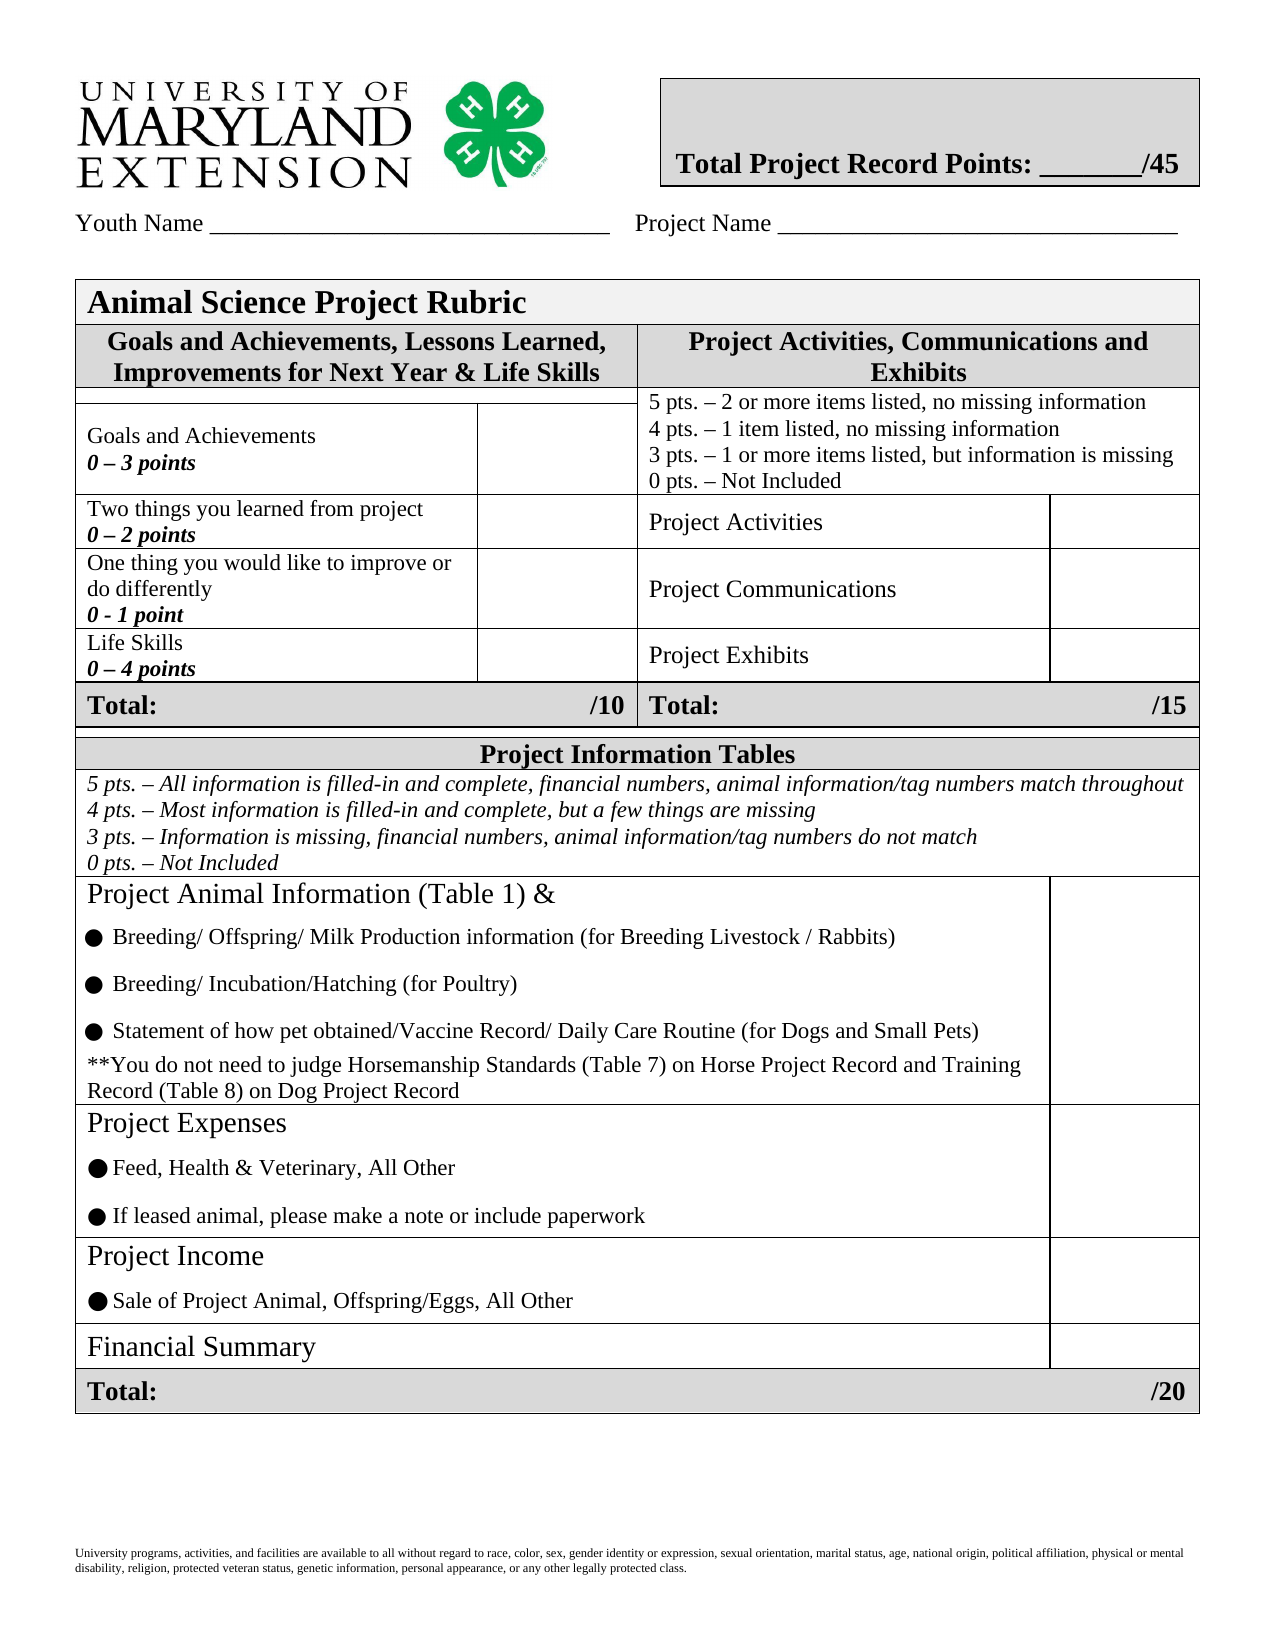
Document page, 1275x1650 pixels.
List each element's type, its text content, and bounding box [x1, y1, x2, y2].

table_cell Two things you learned from project 0 – 2 points [76, 495, 477, 547]
table_cell Life Skills 0 – 4 points [76, 629, 477, 681]
table_cell [1051, 1238, 1199, 1322]
table_cell [76, 728, 1199, 737]
table_cell Total: /15 [638, 683, 1199, 726]
table_cell Goals and Achievements 0 – 3 points [76, 404, 477, 494]
table_cell 5 pts. – 2 or more items listed, no missing information 4 pts. – 1 item listed, no missing information 3 pts. – 1 or more items listed, but information is missing 0 pts. – Not Included [638, 388, 1199, 494]
table_cell [76, 388, 637, 403]
table_cell Total: /10 [76, 683, 637, 726]
table_cell Project Information Tables [76, 738, 1199, 769]
table_cell Project Activities [638, 495, 1049, 547]
table_cell [478, 549, 637, 628]
table_cell [1051, 1324, 1199, 1367]
table_cell 5 pts. – All information is filled-in and complete, financial numbers, animal information/tag numbers match throughout 4 pts. – Most information is filled-in and complete, but a few things are missing 3 pts. – Information is missing, financial numbers, animal information/tag numbers do not match 0 pts. – Not Included [76, 770, 1199, 876]
table_cell Project Expenses Feed, Health & Veterinary, All Other If leased animal, please make a note or include paperwork [76, 1105, 1049, 1237]
table_cell [1051, 629, 1199, 681]
table_cell Goals and Achievements, Lessons Learned, Improvements for Next Year & Life Skills [76, 325, 637, 387]
table_cell Project Communications [638, 549, 1049, 628]
table_cell [1051, 549, 1199, 628]
table_cell Project Income Sale of Project Animal, Offspring/Eggs, All Other [76, 1238, 1049, 1322]
table_header Animal Science Project Rubric [76, 280, 1199, 324]
table_cell Financial Summary [76, 1324, 1049, 1367]
table_cell [478, 404, 637, 494]
table_cell Project Animal Information (Table 1) & Breeding/ Offspring/ Milk Production information (for Breeding Livestock / Rabbits) Breeding/ Incubation/Hatching (for Poultry) Statement of how pet obtained/Vaccine Record/ Daily Care Routine (for Dogs and Small Pets) **You do not need to judge Horsemanship Standards (Table 7) on Horse Project Record and Training Record (Table 8) on Dog Project Record [76, 877, 1049, 1104]
table_cell [478, 495, 637, 547]
table_cell Project Exhibits [638, 629, 1049, 681]
table_cell Total: /20 [76, 1369, 1199, 1412]
picture [75, 75, 554, 191]
table_cell [1051, 877, 1199, 1104]
table_cell Project Activities, Communications and Exhibits [638, 325, 1199, 387]
table_cell [1051, 495, 1199, 547]
table_cell [478, 629, 637, 681]
table_cell [1051, 1105, 1199, 1237]
table_cell One thing you would like to improve or do differently 0 - 1 point [76, 549, 477, 628]
